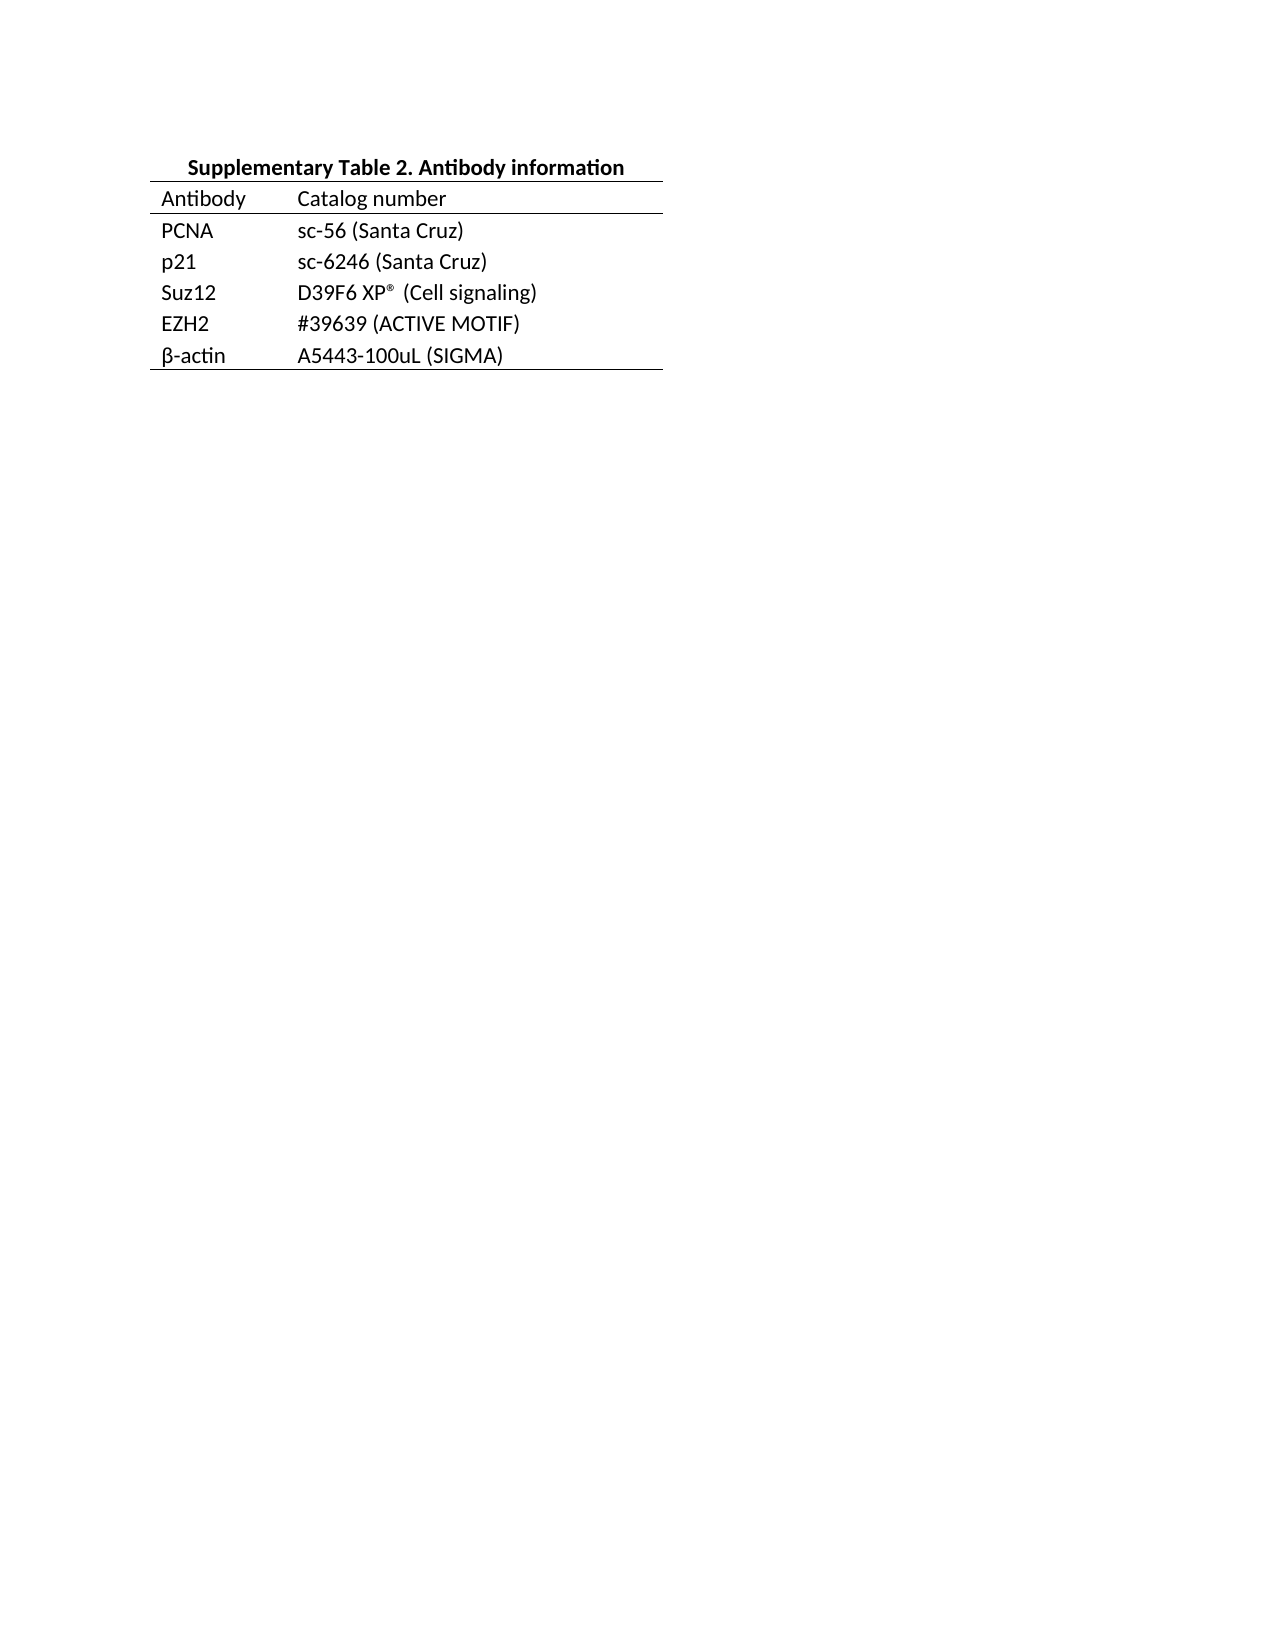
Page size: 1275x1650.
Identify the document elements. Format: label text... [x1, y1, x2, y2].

table_cell #39639 (ACTIVE MOTIF) [286, 306, 662, 337]
table_cell EZH2 [150, 306, 286, 337]
table_cell PCNA [150, 214, 286, 244]
table_header Supplementary Table 2. Antibody information [150, 150, 662, 181]
table_cell Suz12 [150, 275, 286, 306]
table_cell β-actin [150, 338, 286, 369]
table_cell p21 [150, 244, 286, 275]
table_cell Antibody [150, 182, 286, 212]
table_cell sc-6246 (Santa Cruz) [286, 244, 662, 275]
table_cell Catalog number [286, 182, 662, 212]
table_cell D39F6 XP® (Cell signaling) [286, 275, 662, 306]
table_cell A5443-100uL (SIGMA) [286, 338, 662, 369]
table_cell sc-56 (Santa Cruz) [286, 214, 662, 244]
